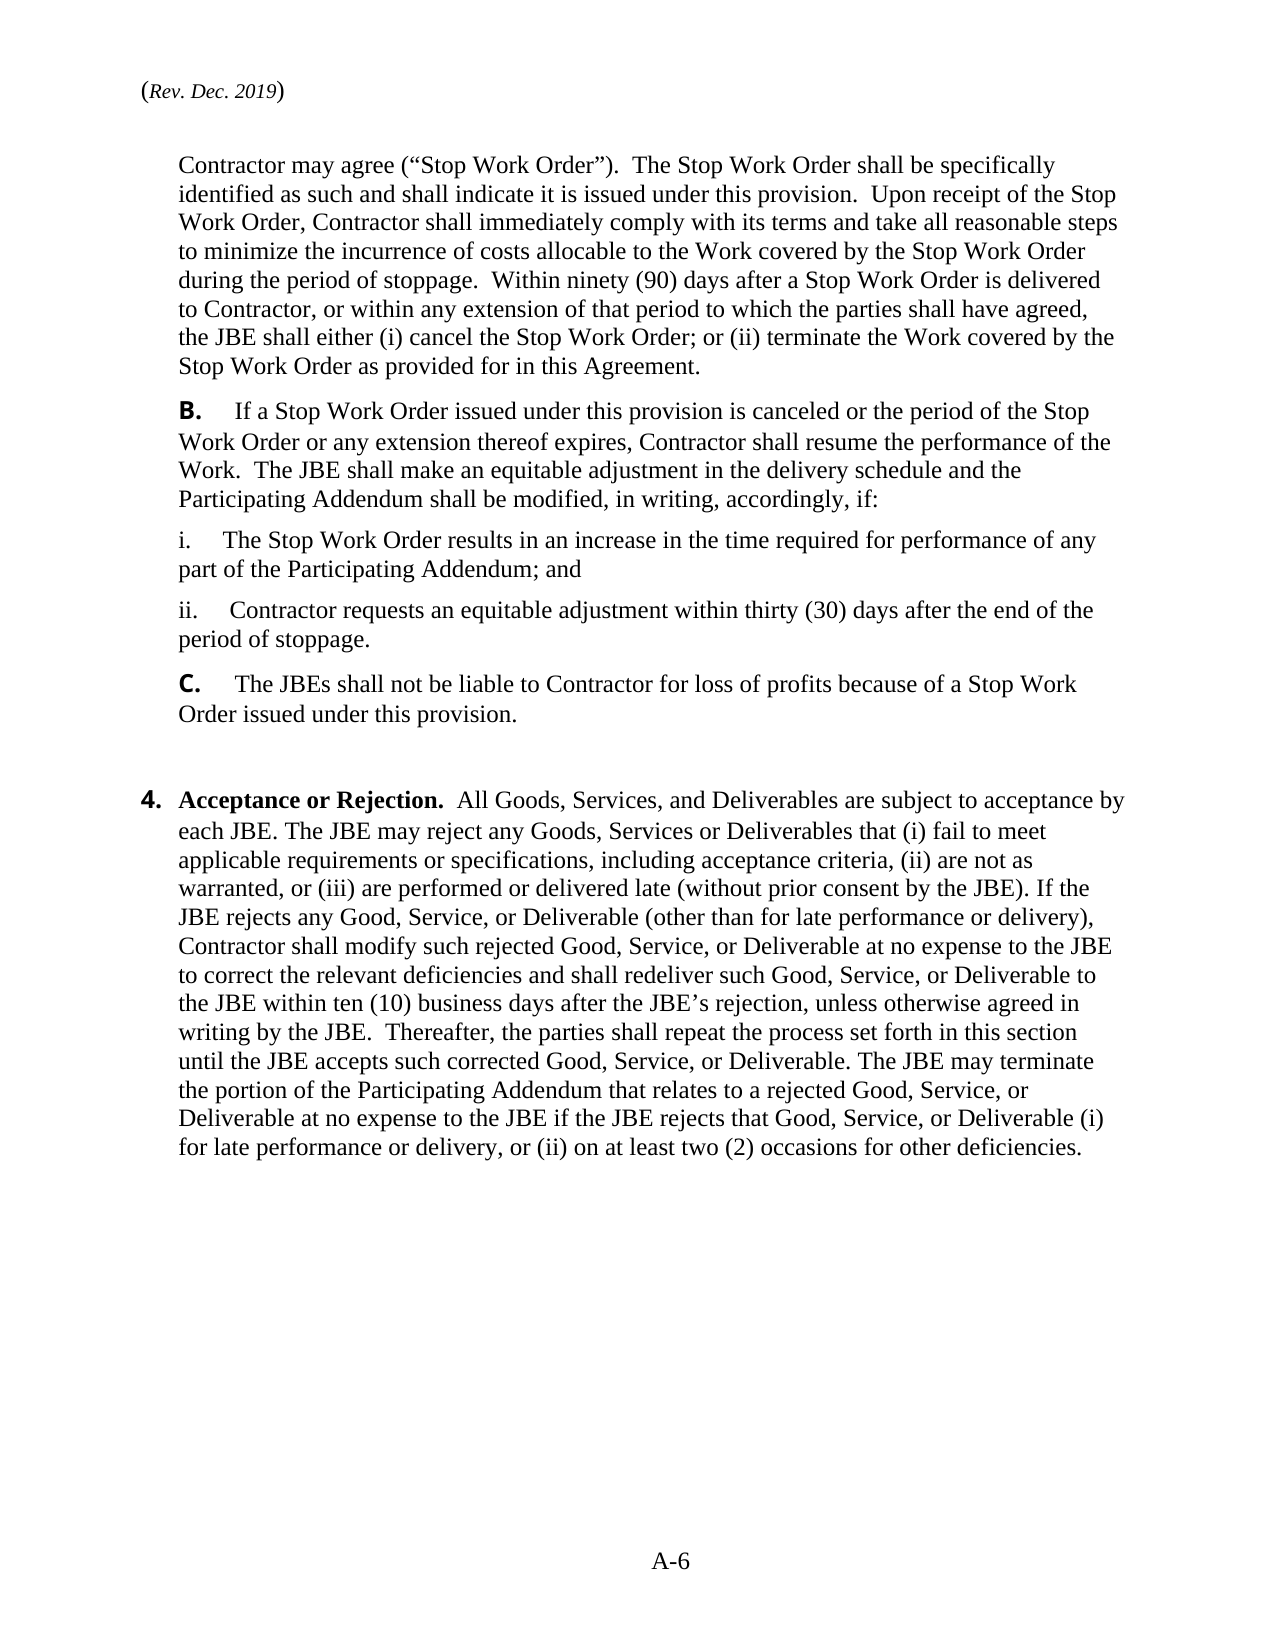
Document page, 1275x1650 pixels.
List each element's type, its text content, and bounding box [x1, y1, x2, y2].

text ii. Contractor requests an equitable adjustment within thirty (30) days after the end of the period of stoppage. [178, 595, 1125, 653]
list Acceptance or Rejection. All Goods, Services, and Deliverables are subject to acceptance by each JBE. The JBE may reject any Goods, Services or Deliverables that (i) fail to meet applicable requirements or specifications, including acceptance criteria, (ii) are not as warranted, or (iii) are performed or delivered late (without prior consent by the JBE). If the JBE rejects any Good, Service, or Deliverable (other than for late performance or delivery), Contractor shall modify such rejected Good, Service, or Deliverable at no expense to the JBE to correct the relevant deficiencies and shall redeliver such Good, Service, or Deliverable to the JBE within ten (10) business days after the JBE’s rejection, unless otherwise agreed in writing by the JBE. Thereafter, the parties shall repeat the process set forth in this section until the JBE accepts such corrected Good, Service, or Deliverable. The JBE may terminate the portion of the Participating Addendum that relates to a rejected Good, Service, or Deliverable at no expense to the JBE if the JBE rejects that Good, Service, or Deliverable (i) for late performance or delivery, or (ii) on at least two (2) occasions for other deficiencies. [141, 782, 1125, 1161]
text i. The Stop Work Order results in an increase in the time required for performance of any part of the Participating Addendum; and [178, 525, 1125, 583]
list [178, 150, 1125, 380]
list The JBEs shall not be liable to Contractor for loss of profits because of a Stop Work Order issued under this provision. [178, 665, 1125, 728]
list If a Stop Work Order issued under this provision is canceled or the period of the Stop Work Order or any extension thereof expires, Contractor shall resume the performance of the Work. The JBE shall make an equitable adjustment in the delivery schedule and the Participating Addendum shall be modified, in writing, accordingly, if: [178, 392, 1125, 513]
